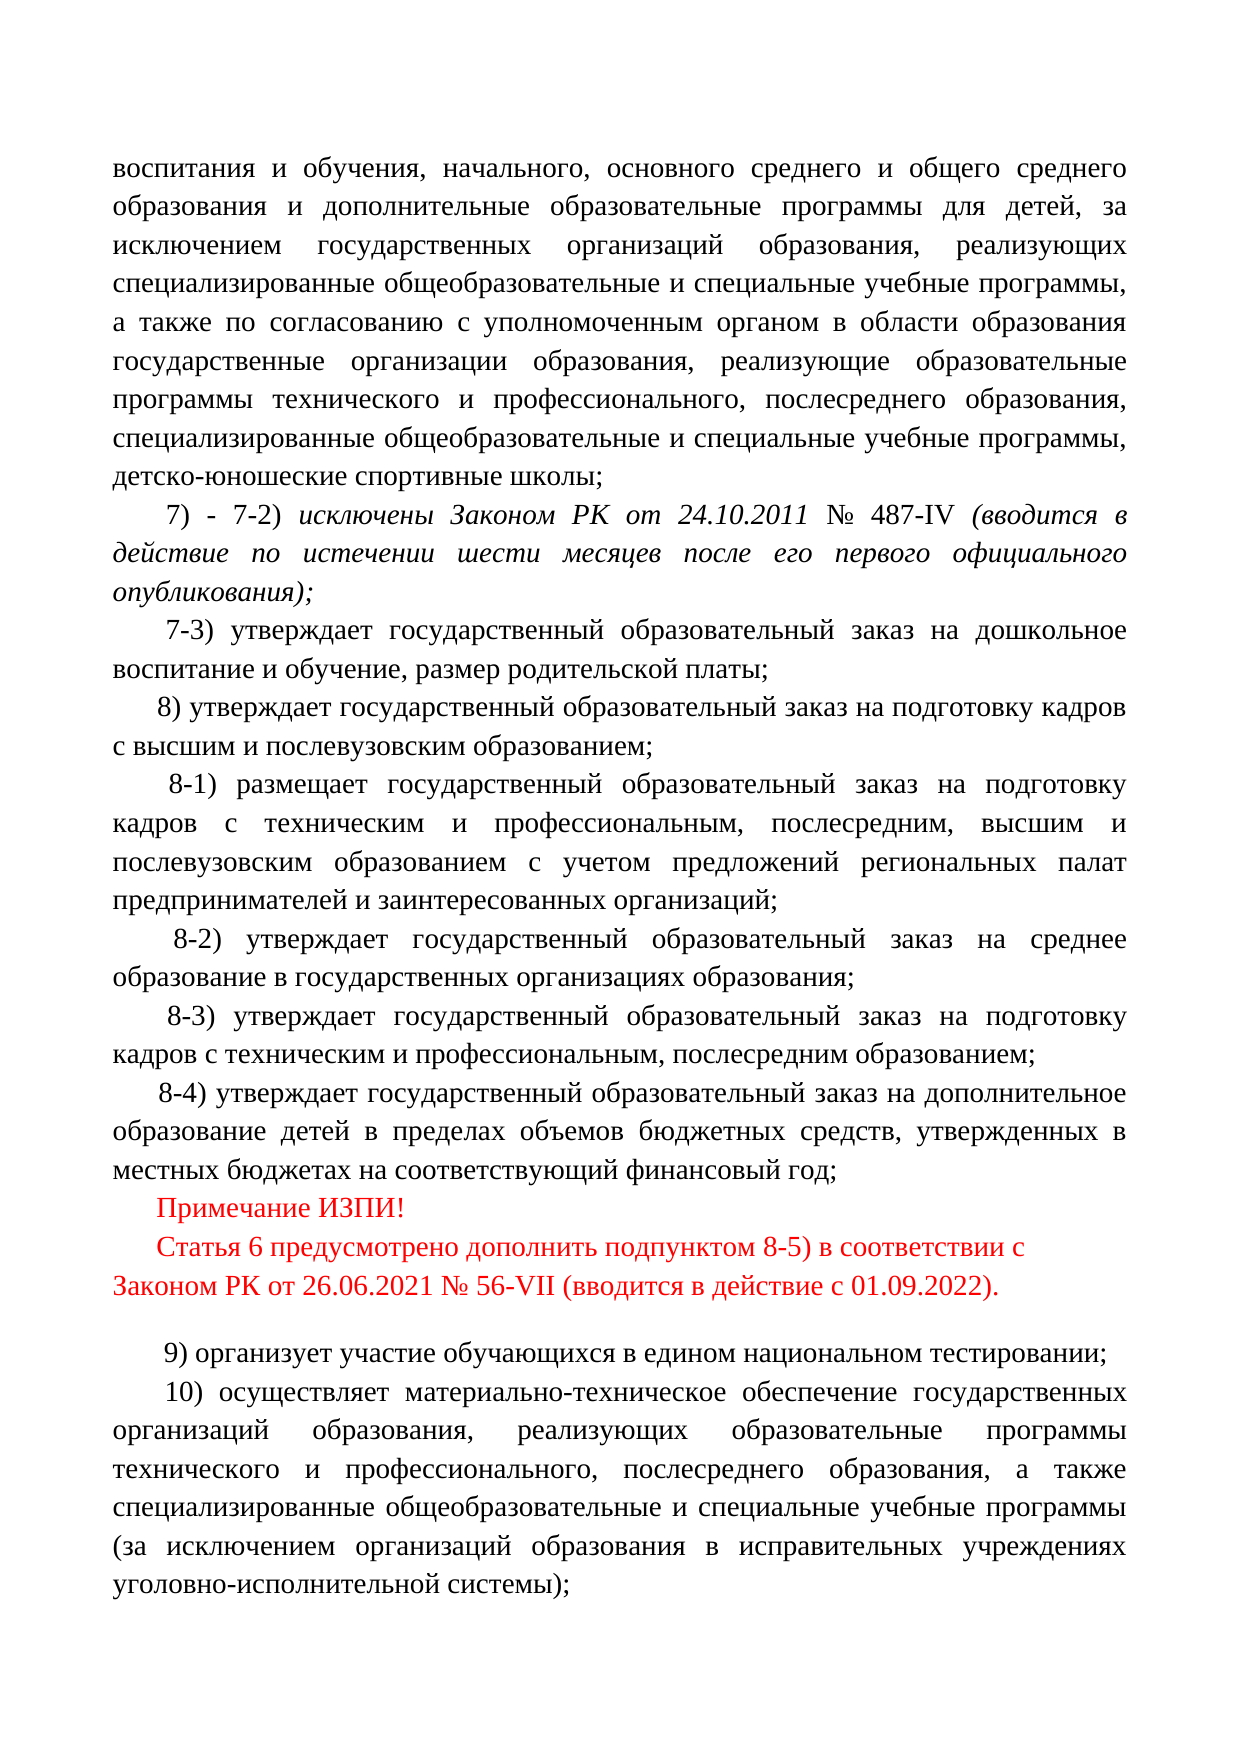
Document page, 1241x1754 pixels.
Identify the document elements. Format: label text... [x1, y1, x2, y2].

text 8-3) утверждает государственный образовательный заказ на подготовку кадров с техническим и профессиональным, послесредним образованием; [112, 998, 1128, 1070]
text 8) утверждает государственный образовательный заказ на подготовку кадров с высшим и послевузовским образованием; [112, 689, 1128, 762]
text 10) осуществляет материально-техническое обеспечение государственных организаций образования, реализующих образовательные программы технического и профессионального, послесреднего образования, а также специализированные общеобразовательные и специальные учебные программы (за исключением организаций образования в исправительных учреждениях уголовно-исполнительной системы); [112, 1374, 1128, 1600]
text Примечание ИЗПИ! Статья 6 предусмотрено дополнить подпунктом 8-5) в соответствии с Законом РК от 26.06.2021 № 56-VII (вводится в действие с 01.09.2022). [112, 1191, 1128, 1331]
text 9) организует участие обучающихся в едином национальном тестировании; [112, 1335, 1128, 1369]
text 8-1) размещает государственный образовательный заказ на подготовку кадров с техническим и профессиональным, послесредним, высшим и послевузовским образованием с учетом предложений региональных палат предпринимателей и заинтересованных организаций; [112, 767, 1128, 916]
text 7) - 7-2) исключены Законом РК от 24.10.2011 № 487-IV (вводится в действие по истечении шести месяцев после его первого официального опубликования); [112, 497, 1128, 607]
text 8-2) утверждает государственный образовательный заказ на среднее образование в государственных организациях образования; [112, 921, 1128, 993]
text 8-4) утверждает государственный образовательный заказ на дополнительное образование детей в пределах объемов бюджетных средств, утвержденных в местных бюджетах на соответствующий финансовый год; [112, 1075, 1128, 1186]
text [112, 150, 1128, 492]
text 7-3) утверждает государственный образовательный заказ на дошкольное воспитание и обучение, размер родительской платы; [112, 612, 1128, 684]
